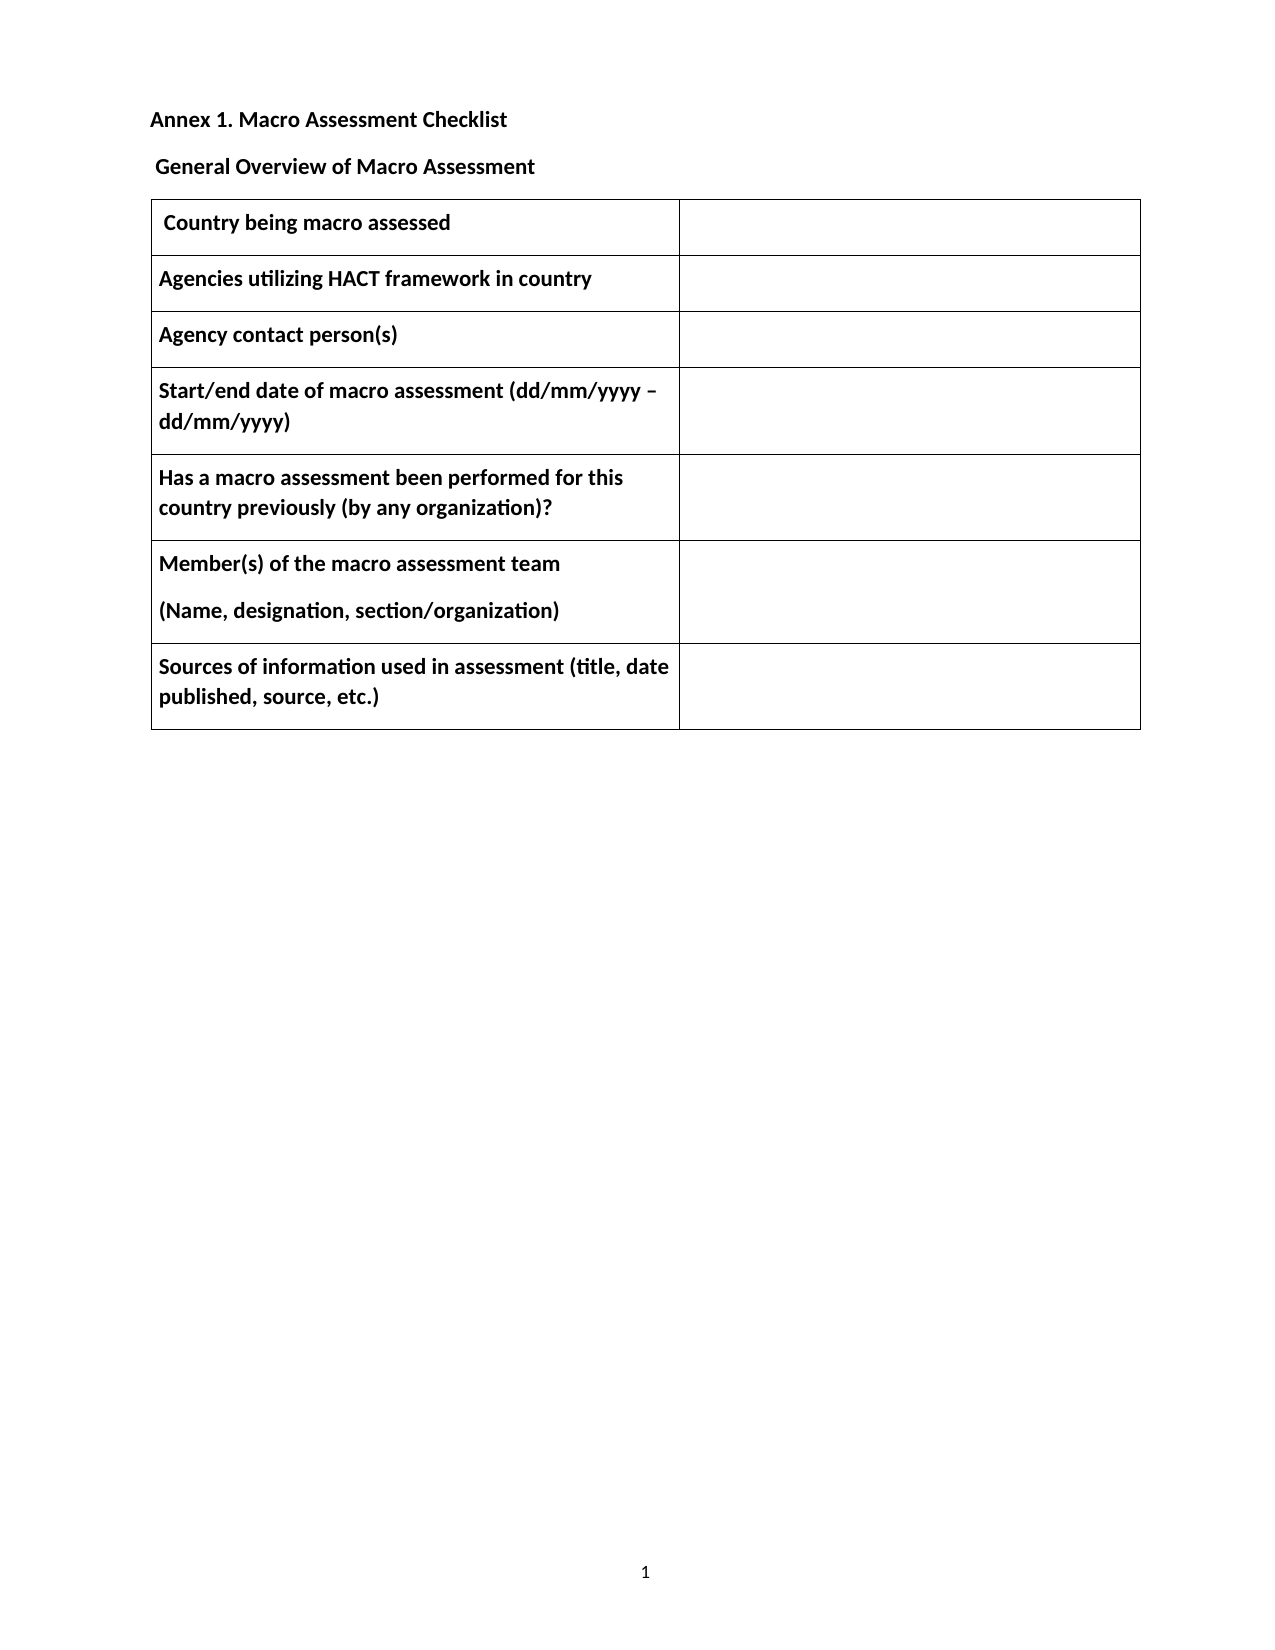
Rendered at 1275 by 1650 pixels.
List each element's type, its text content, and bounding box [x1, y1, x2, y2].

table_cell Has a macro assessment been performed for this country previously (by any organization)? [152, 455, 679, 540]
table_cell [680, 368, 1140, 453]
table_cell [680, 256, 1140, 311]
text General Overview of Macro Assessment [150, 152, 1140, 180]
table_cell [680, 455, 1140, 540]
table_cell Agencies utilizing HACT framework in country [152, 256, 679, 311]
text Annex 1. Macro Assessment Checklist [150, 105, 1140, 133]
table_cell Member(s) of the macro assessment team (Name, designation, section/organization) [152, 541, 679, 643]
table_header Country being macro assessed [152, 200, 679, 255]
table_cell Sources of information used in assessment (title, date published, source, etc.) [152, 644, 679, 729]
table_cell Agency contact person(s) [152, 312, 679, 367]
table_cell Start/end date of macro assessment (dd/mm/yyyy – dd/mm/yyyy) [152, 368, 679, 453]
table_cell [680, 312, 1140, 367]
table_header [680, 200, 1140, 255]
table_cell [680, 541, 1140, 643]
table_cell [680, 644, 1140, 729]
